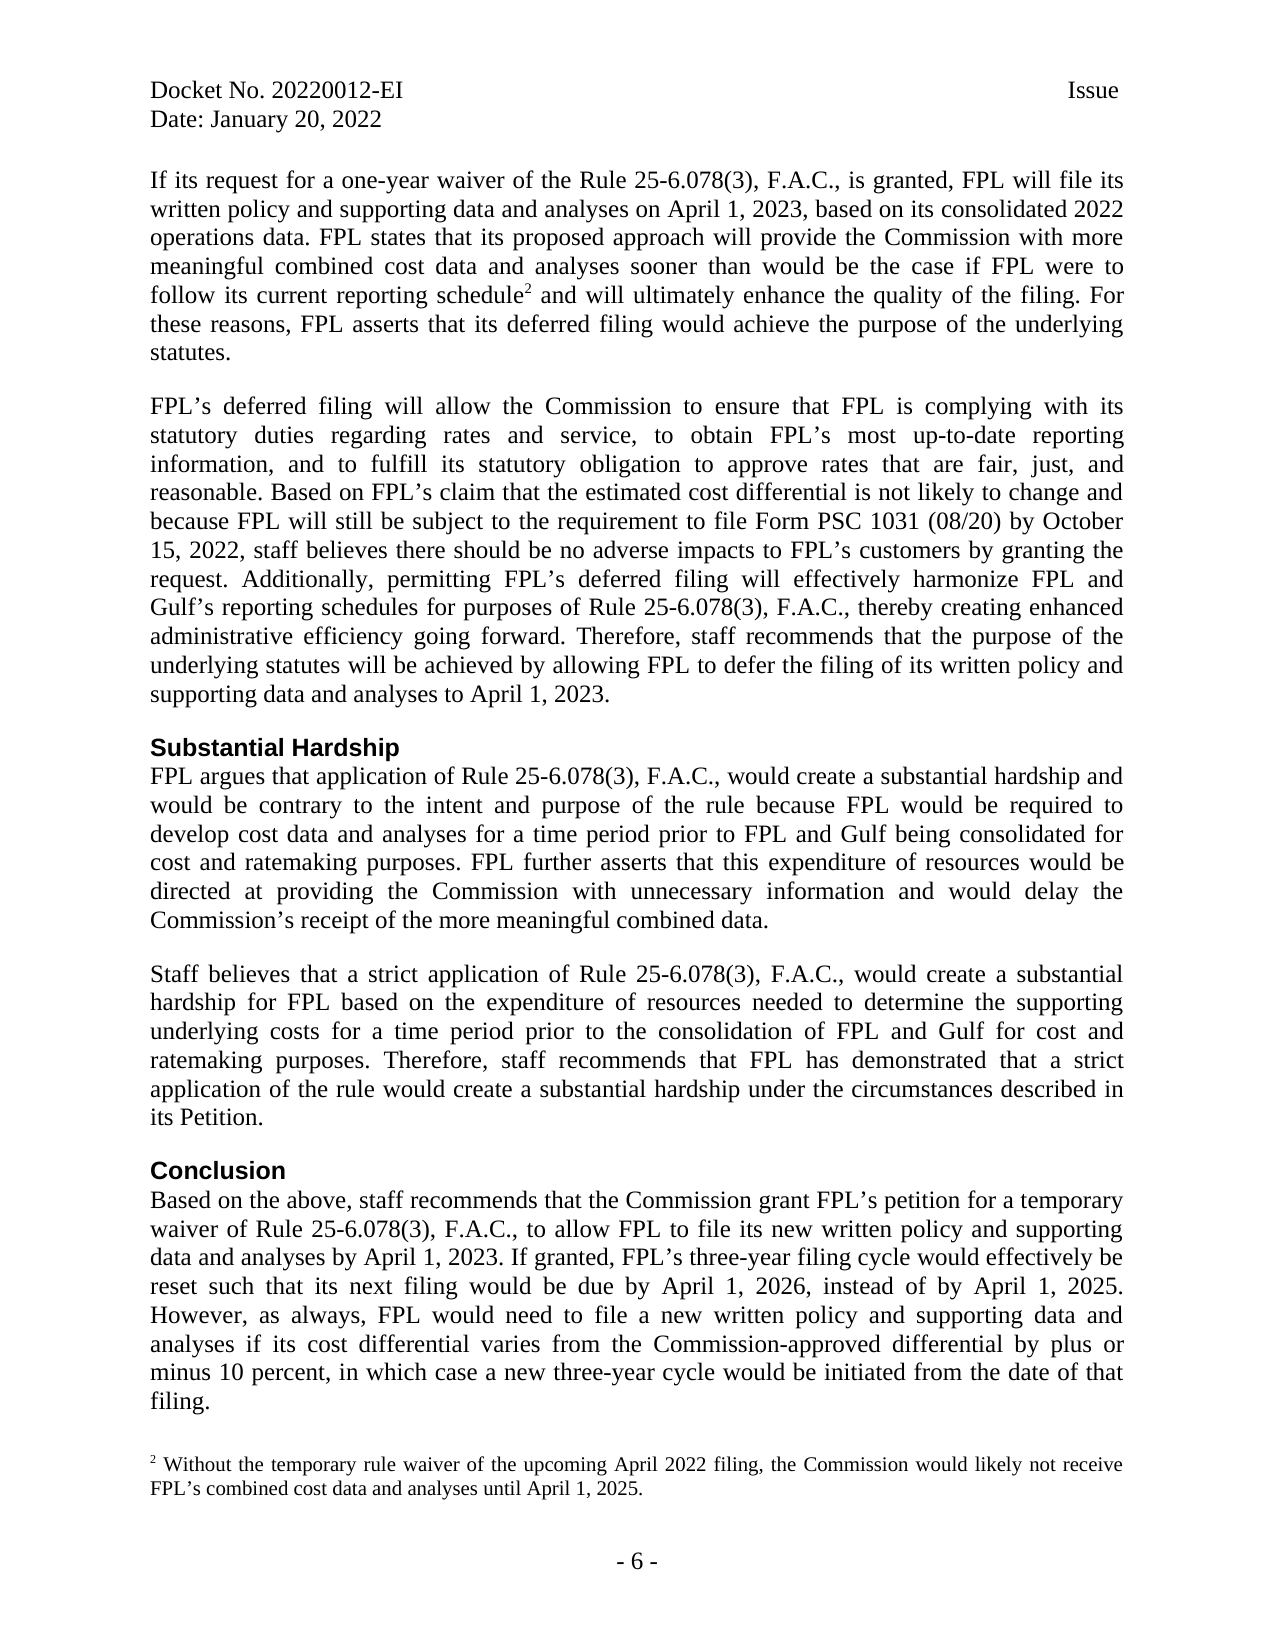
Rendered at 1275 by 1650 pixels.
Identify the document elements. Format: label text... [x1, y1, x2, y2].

text Staff believes that a strict application of Rule 25-6.078(3), F.A.C., would create a substantial hardship for FPL based on the expenditure of resources needed to determine the supporting underlying costs for a time period prior to the consolidation of FPL and Gulf for cost and ratemaking purposes. Therefore, staff recommends that FPL has demonstrated that a strict application of the rule would create a substantial hardship under the circumstances described in its Petition. [150, 959, 1125, 1131]
text FPL argues that application of Rule 25-6.078(3), F.A.C., would create a substantial hardship and would be contrary to the intent and purpose of the rule because FPL would be required to develop cost data and analyses for a time period prior to FPL and Gulf being consolidated for cost and ratemaking purposes. FPL further asserts that this expenditure of resources would be directed at providing the Commission with unnecessary information and would delay the Commission’s receipt of the more meaningful combined data. [150, 761, 1125, 934]
text FPL’s deferred filing will allow the Commission to ensure that FPL is complying with its statutory duties regarding rates and service, to obtain FPL’s most up-to-date reporting information, and to fulfill its statutory obligation to approve rates that are fair, just, and reasonable. Based on FPL’s claim that the estimated cost differential is not likely to change and because FPL will still be subject to the requirement to file Form PSC 1031 (08/20) by October 15, 2022, staff believes there should be no adverse impacts to FPL’s customers by granting the request. Additionally, permitting FPL’s deferred filing will effectively harmonize FPL and Gulf’s reporting schedules for purposes of Rule 25-6.078(3), F.A.C., thereby creating enhanced administrative efficiency going forward. Therefore, staff recommends that the purpose of the underlying statutes will be achieved by allowing FPL to defer the filing of its written policy and supporting data and analyses to April 1, 2023. [150, 391, 1125, 707]
text If its request for a one-year waiver of the Rule 25-6.078(3), F.A.C., is granted, FPL will file its written policy and supporting data and analyses on April 1, 2023, based on its consolidated 2022 operations data. FPL states that its proposed approach will provide the Commission with more meaningful combined cost data and analyses sooner than would be the case if FPL were to follow its current reporting schedule and will ultimately enhance the quality of the filing. For these reasons, FPL asserts that its deferred filing would achieve the purpose of the underlying statutes. [150, 165, 1125, 366]
text Based on the above, staff recommends that the Commission grant FPL’s petition for a temporary waiver of Rule 25-6.078(3), F.A.C., to allow FPL to file its new written policy and supporting data and analyses by April 1, 2023. If granted, FPL’s three-year filing cycle would effectively be reset such that its next filing would be due by April 1, 2026, instead of by April 1, 2025. However, as always, FPL would need to file a new written policy and supporting data and analyses if its cost differential varies from the Commission-approved differential by plus or minus 10 percent, in which case a new three-year cycle would be initiated from the date of that filing. [150, 1185, 1125, 1415]
subtitle Substantial Hardship [150, 732, 1125, 761]
subtitle Conclusion [150, 1156, 1125, 1185]
